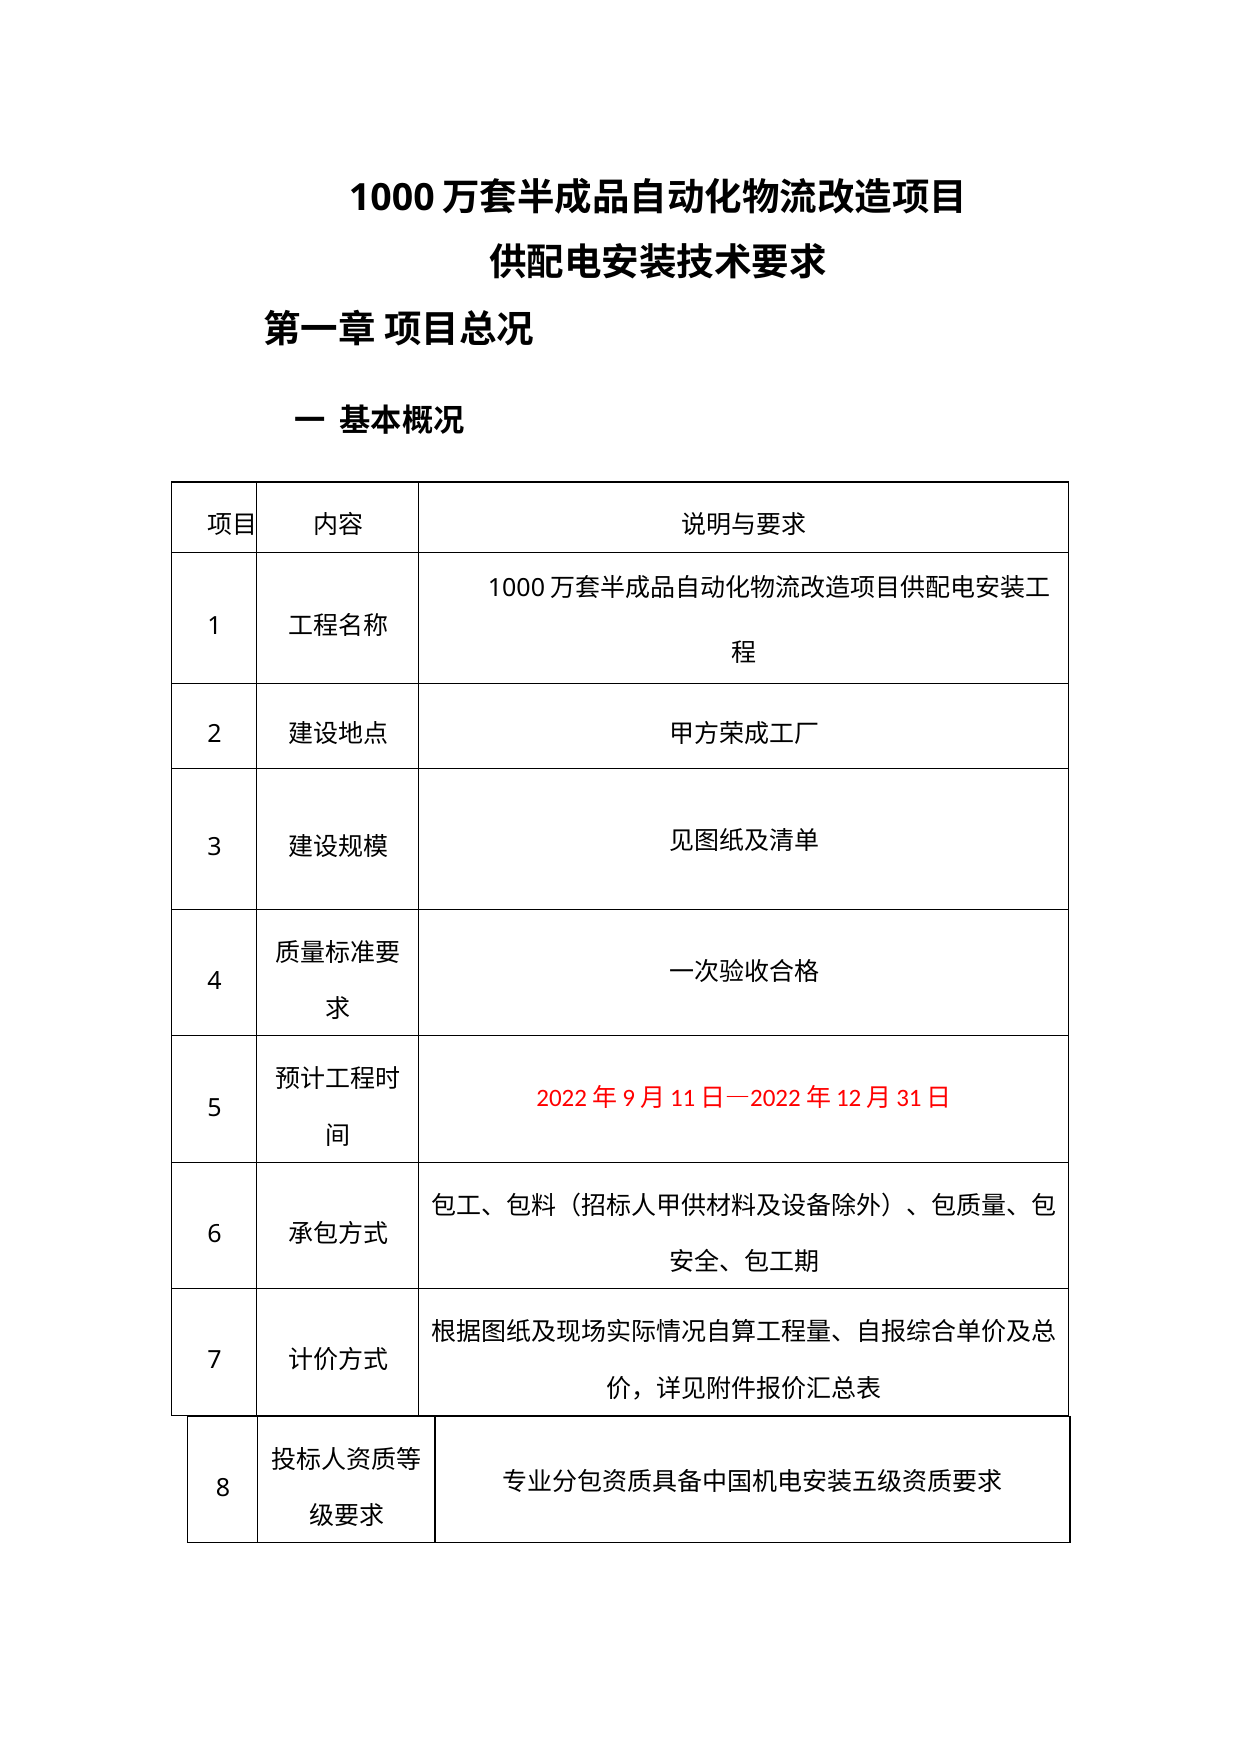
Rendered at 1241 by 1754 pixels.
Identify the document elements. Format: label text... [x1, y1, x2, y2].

table_cell 预计工程时间 [257, 1036, 418, 1162]
table_cell 根据图纸及现场实际情况自算工程量、自报综合单价及总价，详见附件报价汇总表 [419, 1289, 1068, 1415]
table_cell 6 [172, 1163, 256, 1288]
table_cell 2 [172, 684, 256, 767]
table_cell 7 [172, 1289, 256, 1415]
text 1000万套半成品自动化物流改造项目 [187, 162, 1053, 227]
table_cell 计价方式 [257, 1289, 418, 1415]
table_cell 见图纸及清单 [419, 769, 1068, 909]
table_header 项目 [172, 483, 256, 552]
table_header 投标人资质等级要求 [258, 1417, 434, 1542]
table_cell 一次验收合格 [419, 910, 1068, 1035]
table_cell 2022年9月11日—2022年12月31日 [419, 1036, 1068, 1162]
table_header 8 [188, 1417, 257, 1542]
table_cell 5 [172, 1036, 256, 1162]
table_header 说明与要求 [419, 483, 1068, 552]
table_cell 承包方式 [257, 1163, 418, 1288]
subtitle 一 基本概况 [231, 386, 1053, 442]
table_cell 包工、包料（招标人甲供材料及设备除外）、包质量、包安全、包工期 [419, 1163, 1068, 1288]
table_cell 建设地点 [257, 684, 418, 767]
table_cell 4 [172, 910, 256, 1035]
table_cell 甲方荣成工厂 [419, 684, 1068, 767]
table_cell 工程名称 [257, 553, 418, 683]
text 供配电安装技术要求 [187, 227, 1053, 292]
table_header 专业分包资质具备中国机电安装五级资质要求 [436, 1417, 1069, 1542]
table_header 内容 [257, 483, 418, 552]
table_cell 3 [172, 769, 256, 909]
text 第一章 项目总况 [187, 298, 1053, 353]
table_cell 1 [172, 553, 256, 683]
table_cell 建设规模 [257, 769, 418, 909]
table_cell 1000万套半成品自动化物流改造项目供配电安装工程 [419, 553, 1068, 683]
table_cell 质量标准要求 [257, 910, 418, 1035]
